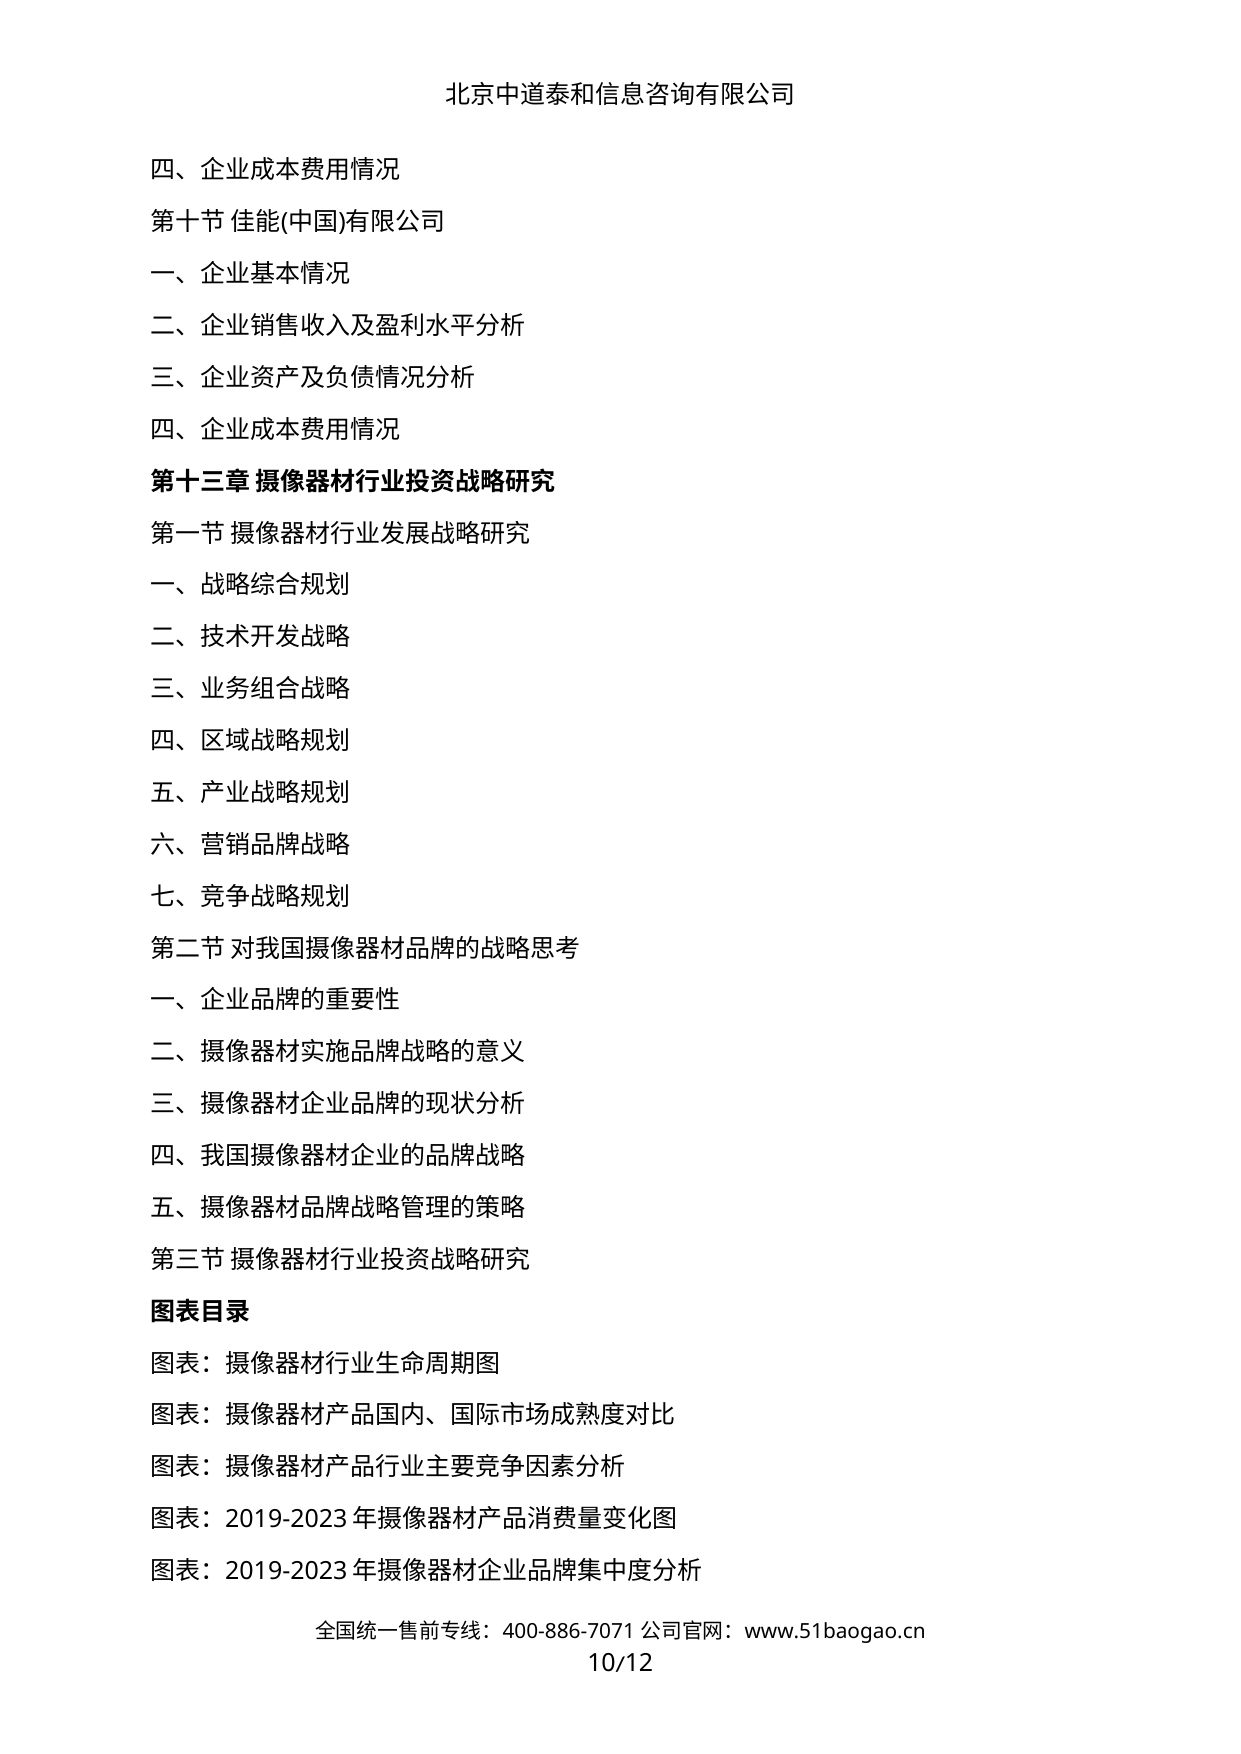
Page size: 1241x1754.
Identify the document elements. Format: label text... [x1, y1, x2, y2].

text 六、营销品牌战略 [150, 824, 1090, 861]
text 五、摄像器材品牌战略管理的策略 [150, 1187, 1090, 1224]
text 第二节 对我国摄像器材品牌的战略思考 [150, 928, 1090, 964]
text 图表目录 [150, 1291, 1090, 1327]
text 图表：摄像器材产品国内、国际市场成熟度对比 [150, 1395, 1090, 1431]
text 二、摄像器材实施品牌战略的意义 [150, 1032, 1090, 1068]
text 四、企业成本费用情况 [150, 409, 1090, 446]
text 三、摄像器材企业品牌的现状分析 [150, 1084, 1090, 1120]
text 一、企业基本情况 [150, 254, 1090, 290]
text 七、竞争战略规划 [150, 876, 1090, 912]
text 五、产业战略规划 [150, 772, 1090, 809]
text 四、企业成本费用情况 [150, 150, 1090, 186]
text 一、企业品牌的重要性 [150, 980, 1090, 1016]
text 二、企业销售收入及盈利水平分析 [150, 306, 1090, 342]
text 图表：摄像器材产品行业主要竞争因素分析 [150, 1447, 1090, 1483]
text 四、我国摄像器材企业的品牌战略 [150, 1136, 1090, 1172]
text 图表：2019-2023年摄像器材产品消费量变化图 [150, 1499, 1090, 1535]
text 三、业务组合战略 [150, 669, 1090, 705]
text 图表：2019-2023年摄像器材企业品牌集中度分析 [150, 1551, 1090, 1587]
text 四、区域战略规划 [150, 721, 1090, 757]
text 第十三章 摄像器材行业投资战略研究 [150, 461, 1090, 497]
text 第一节 摄像器材行业发展战略研究 [150, 513, 1090, 549]
text 第三节 摄像器材行业投资战略研究 [150, 1239, 1090, 1276]
text 三、企业资产及负债情况分析 [150, 357, 1090, 394]
text 图表：摄像器材行业生命周期图 [150, 1343, 1090, 1379]
text 一、战略综合规划 [150, 565, 1090, 601]
text 第十节 佳能(中国)有限公司 [150, 202, 1090, 238]
text 二、技术开发战略 [150, 617, 1090, 653]
